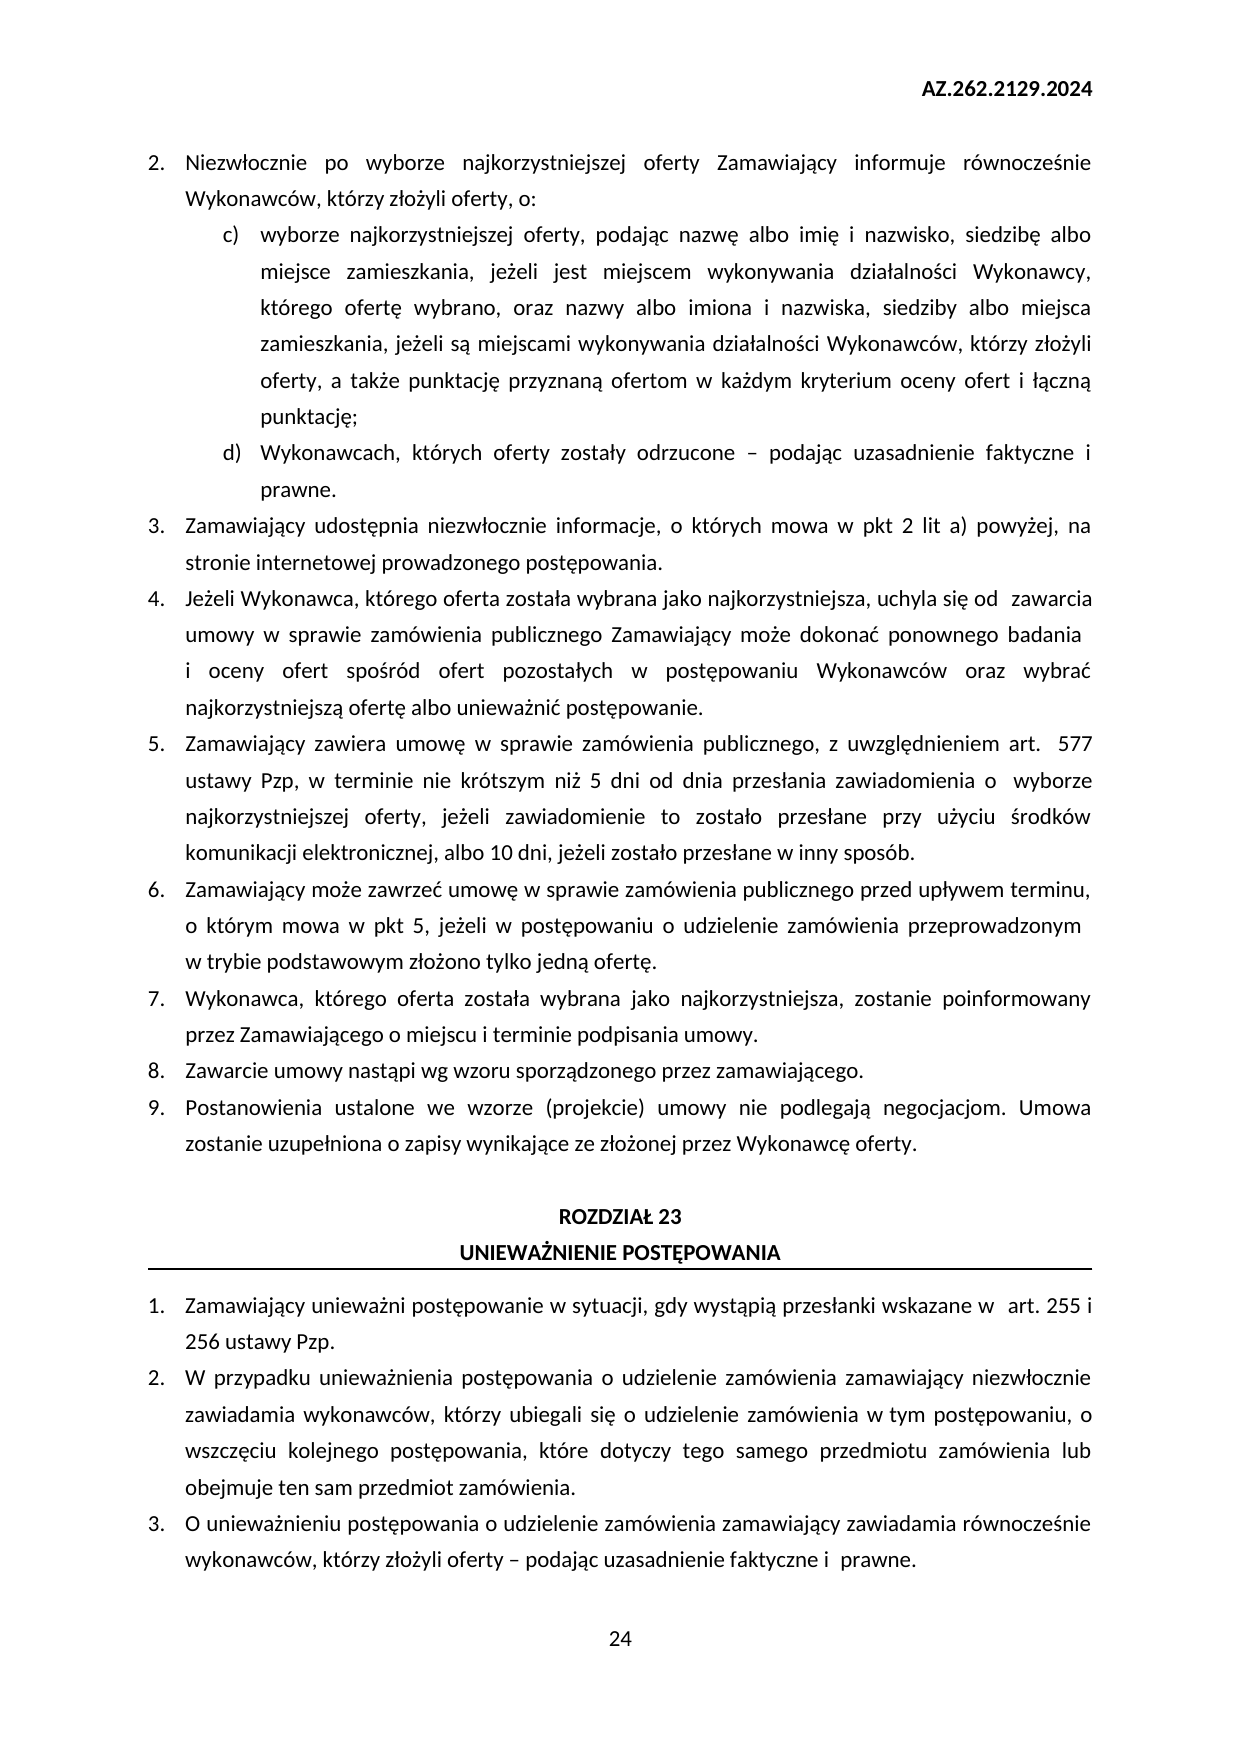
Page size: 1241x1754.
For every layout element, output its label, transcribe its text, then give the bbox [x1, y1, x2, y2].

list wyborze najkorzystniejszej oferty, podając nazwę albo imię i nazwisko, siedzibę albo miejsce zamieszkania, jeżeli jest miejscem wykonywania działalności Wykonawcy, którego ofertę wybrano, oraz nazwy albo imiona i nazwiska, siedziby albo miejsca zamieszkania, jeżeli są miejscami wykonywania działalności Wykonawców, którzy złożyli oferty, a także punktację przyznaną ofertom w każdym kryterium oceny ofert i łączną punktację; [223, 220, 1092, 430]
list Wykonawcach, których oferty zostały odrzucone – podając uzasadnienie faktyczne i prawne. [223, 438, 1092, 503]
text ROZDZIAŁ 23 [148, 1202, 1092, 1230]
list Zamawiający udostępnia niezwłocznie informacje, o których mowa w pkt 2 lit a) powyżej, na stronie internetowej prowadzonego postępowania. [148, 511, 1092, 576]
text UNIEWAŻNIENIE POSTĘPOWANIA [148, 1238, 1092, 1268]
list W przypadku unieważnienia postępowania o udzielenie zamówienia zamawiający niezwłocznie zawiadamia wykonawców, którzy ubiegali się o udzielenie zamówienia w tym postępowaniu, o wszczęciu kolejnego postępowania, które dotyczy tego samego przedmiotu zamówienia lub obejmuje ten sam przedmiot zamówienia. [148, 1363, 1092, 1501]
list Jeżeli Wykonawca, którego oferta została wybrana jako najkorzystniejsza, uchyla się od zawarcia umowy w sprawie zamówienia publicznego Zamawiający może dokonać ponownego badania i oceny ofert spośród ofert pozostałych w postępowaniu Wykonawców oraz wybrać najkorzystniejszą ofertę albo unieważnić postępowanie. [148, 584, 1092, 721]
list O unieważnieniu postępowania o udzielenie zamówienia zamawiający zawiadamia równocześnie wykonawców, którzy złożyli oferty – podając uzasadnienie faktyczne i prawne. [148, 1509, 1092, 1573]
list Zamawiający zawiera umowę w sprawie zamówienia publicznego, z uwzględnieniem art. 577 ustawy Pzp, w terminie nie krótszym niż 5 dni od dnia przesłania zawiadomienia o wyborze najkorzystniejszej oferty, jeżeli zawiadomienie to zostało przesłane przy użyciu środków komunikacji elektronicznej, albo 10 dni, jeżeli zostało przesłane w inny sposób. [148, 729, 1092, 866]
list Postanowienia ustalone we wzorze (projekcie) umowy nie podlegają negocjacjom. Umowa zostanie uzupełniona o zapisy wynikające ze złożonej przez Wykonawcę oferty. [148, 1093, 1092, 1157]
list Wykonawca, którego oferta została wybrana jako najkorzystniejsza, zostanie poinformowany przez Zamawiającego o miejscu i terminie podpisania umowy. [148, 984, 1092, 1048]
list Niezwłocznie po wyborze najkorzystniejszej oferty Zamawiający informuje równocześnie Wykonawców, którzy złożyli oferty, o: [148, 148, 1092, 212]
list Zamawiający unieważni postępowanie w sytuacji, gdy wystąpią przesłanki wskazane w art. 255 i 256 ustawy Pzp. [148, 1291, 1092, 1355]
list Zamawiający może zawrzeć umowę w sprawie zamówienia publicznego przed upływem terminu, o którym mowa w pkt 5, jeżeli w postępowaniu o udzielenie zamówienia przeprowadzonym w trybie podstawowym złożono tylko jedną ofertę. [148, 875, 1092, 976]
list Zawarcie umowy nastąpi wg wzoru sporządzonego przez zamawiającego. [148, 1057, 1092, 1084]
